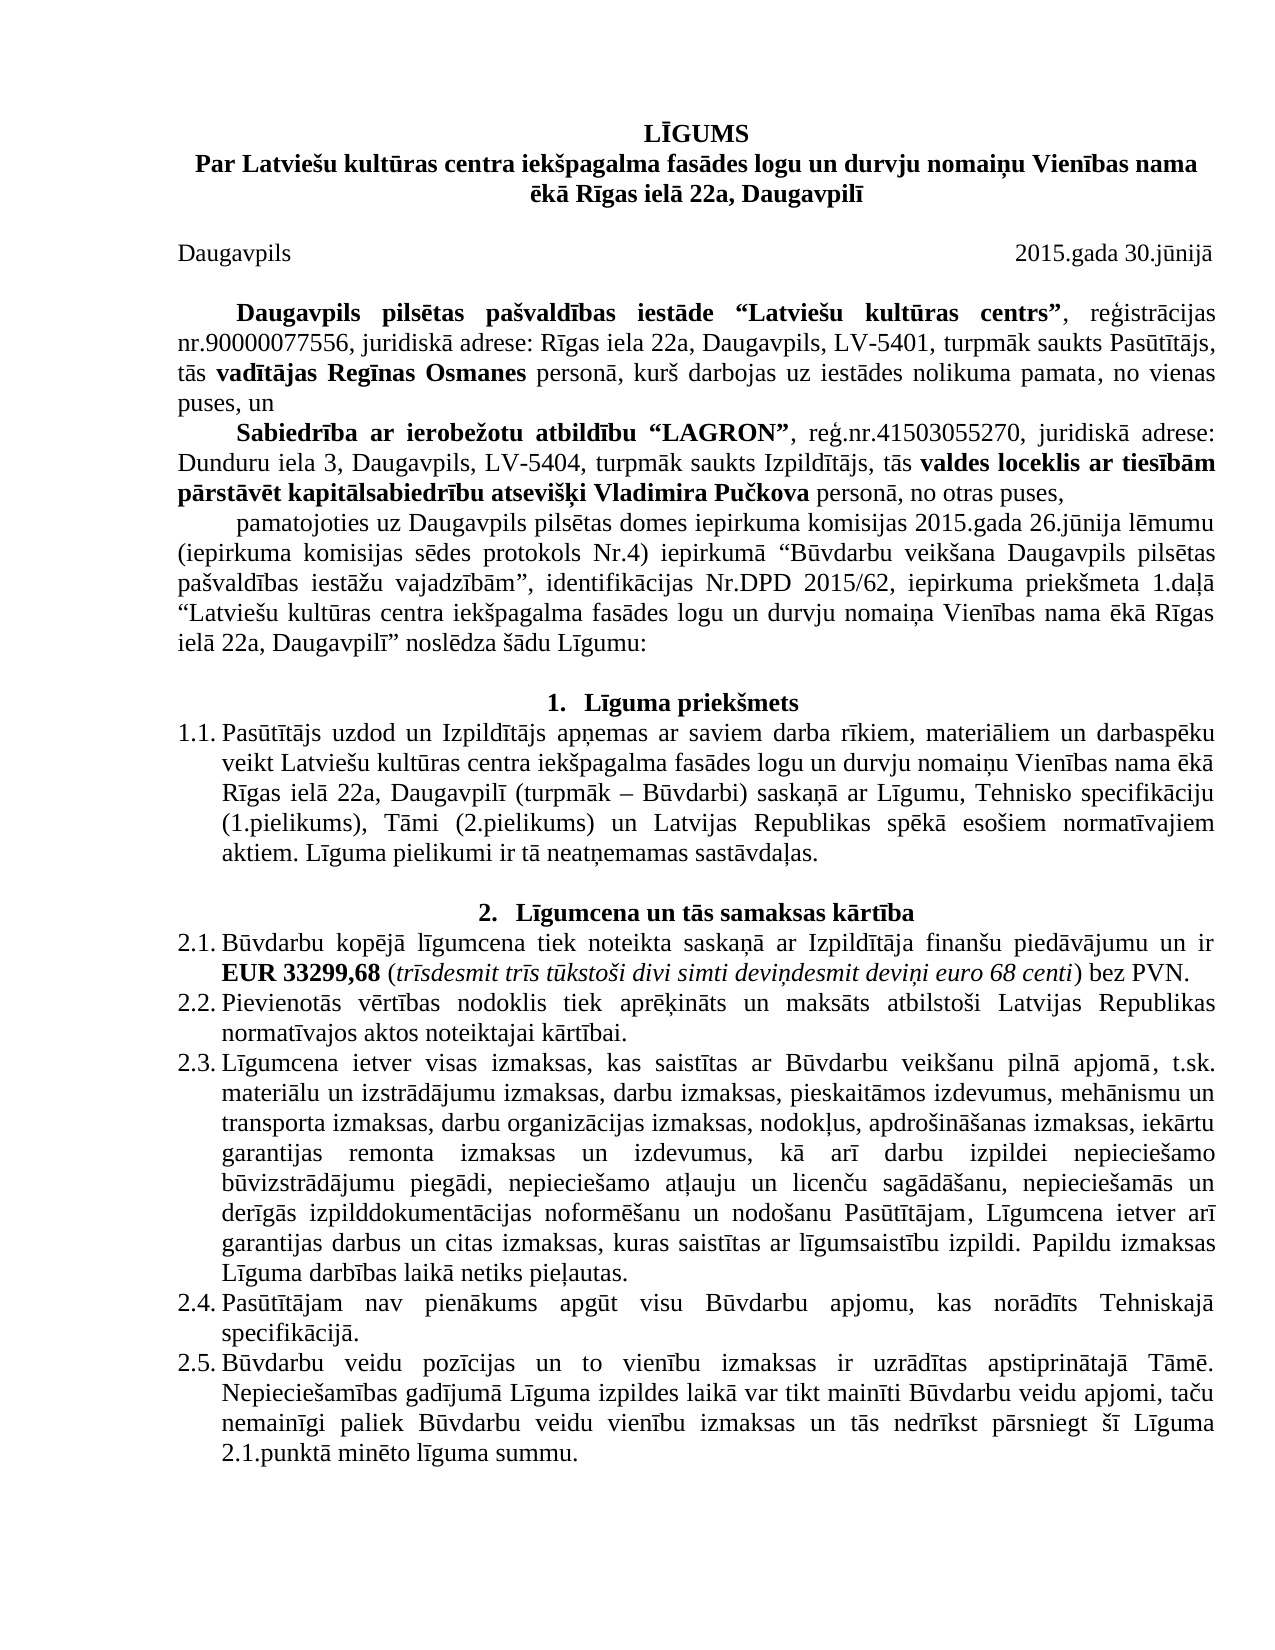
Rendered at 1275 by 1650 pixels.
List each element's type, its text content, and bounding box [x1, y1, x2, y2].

list Pasūtītājs uzdod un Izpildītājs apņemas ar saviem darba rīkiem, materiāliem un darbaspēku veikt Latviešu kultūras centra iekšpagalma fasādes logu un durvju nomaiņu Vienības nama ēkā Rīgas ielā 22a, Daugavpilī (turpmāk – Būvdarbi) saskaņā ar Līgumu, Tehnisko specifikāciju (1.pielikums), Tāmi (2.pielikums) un Latvijas Republikas spēkā esošiem normatīvajiem aktiem. Līguma pielikumi ir tā neatņemamas sastāvdaļas. [177, 717, 1216, 867]
text 2.4. Pasūtītājam nav pienākums apgūt visu Būvdarbu apjomu, kas norādīts Tehniskajā specifikācijā. [177, 1287, 1216, 1347]
list Būvdarbu kopējā līgumcena tiek noteikta saskaņā ar Izpildītāja finanšu piedāvājumu un ir EUR 33299,68 (trīsdesmit trīs tūkstoši divi simti deviņdesmit deviņi euro 68 centi) bez PVN. [177, 927, 1216, 987]
list Līguma priekšmets [177, 687, 1216, 717]
list Pievienotās vērtības nodoklis tiek aprēķināts un maksāts atbilstoši Latvijas Republikas normatīvajos aktos noteiktajai kārtībai. [177, 987, 1216, 1047]
text Par Latviešu kultūras centra iekšpagalma fasādes logu un durvju nomaiņu Vienības nama ēkā Rīgas ielā 22a, Daugavpilī [177, 148, 1216, 208]
text Sabiedrība ar ierobežotu atbildību “LAGRON”, reģ.nr.41503055270, juridiskā adrese: Dunduru iela 3, Daugavpils, LV-5404, turpmāk saukts Izpildītājs, tās valdes loceklis ar tiesībām pārstāvēt kapitālsabiedrību atsevišķi Vladimira Pučkova personā, no otras puses, [177, 417, 1216, 507]
text LĪGUMS [177, 118, 1216, 148]
text pamatojoties uz Daugavpils pilsētas domes iepirkuma komisijas 2015.gada 26.jūnija lēmumu (iepirkuma komisijas sēdes protokols Nr.4) iepirkumā “Būvdarbu veikšana Daugavpils pilsētas pašvaldības iestāžu vajadzībām”, identifikācijas Nr.DPD 2015/62, iepirkuma priekšmeta 1.daļā “Latviešu kultūras centra iekšpagalma fasādes logu un durvju nomaiņa Vienības nama ēkā Rīgas ielā 22a, Daugavpilī” noslēdza šādu Līgumu: [177, 507, 1216, 657]
text Daugavpils 2015.gada 30.jūnijā [177, 238, 1216, 267]
list Līgumcena ietver visas izmaksas, kas saistītas ar Būvdarbu veikšanu pilnā apjomā, t.sk. materiālu un izstrādājumu izmaksas, darbu izmaksas, pieskaitāmos izdevumus, mehānismu un transporta izmaksas, darbu organizācijas izmaksas, nodokļus, apdrošināšanas izmaksas, iekārtu garantijas remonta izmaksas un izdevumus, kā arī darbu izpildei nepieciešamo būvizstrādājumu piegādi, nepieciešamo atļauju un licenču sagādāšanu, nepieciešamās un derīgās izpilddokumentācijas noformēšanu un nodošanu Pasūtītājam, Līgumcena ietver arī garantijas darbus un citas izmaksas, kuras saistītas ar līgumsaistību izpildi. Papildu izmaksas Līguma darbības laikā netiks pieļautas. [177, 1047, 1216, 1287]
list Līgumcena un tās samaksas kārtība [177, 897, 1216, 927]
text Daugavpils pilsētas pašvaldības iestāde “Latviešu kultūras centrs”, reģistrācijas nr.90000077556, juridiskā adrese: Rīgas iela 22a, Daugavpils, LV-5401, turpmāk saukts Pasūtītājs, tās vadītājas Regīnas Osmanes personā, kurš darbojas uz iestādes nolikuma pamata, no vienas puses, un [177, 297, 1216, 417]
text 2.5. Būvdarbu veidu pozīcijas un to vienību izmaksas ir uzrādītas apstiprinātajā Tāmē. Nepieciešamības gadījumā Līguma izpildes laikā var tikt mainīti Būvdarbu veidu apjomi, taču nemainīgi paliek Būvdarbu veidu vienību izmaksas un tās nedrīkst pārsniegt šī Līguma 2.1.punktā minēto līguma summu. [177, 1347, 1216, 1467]
